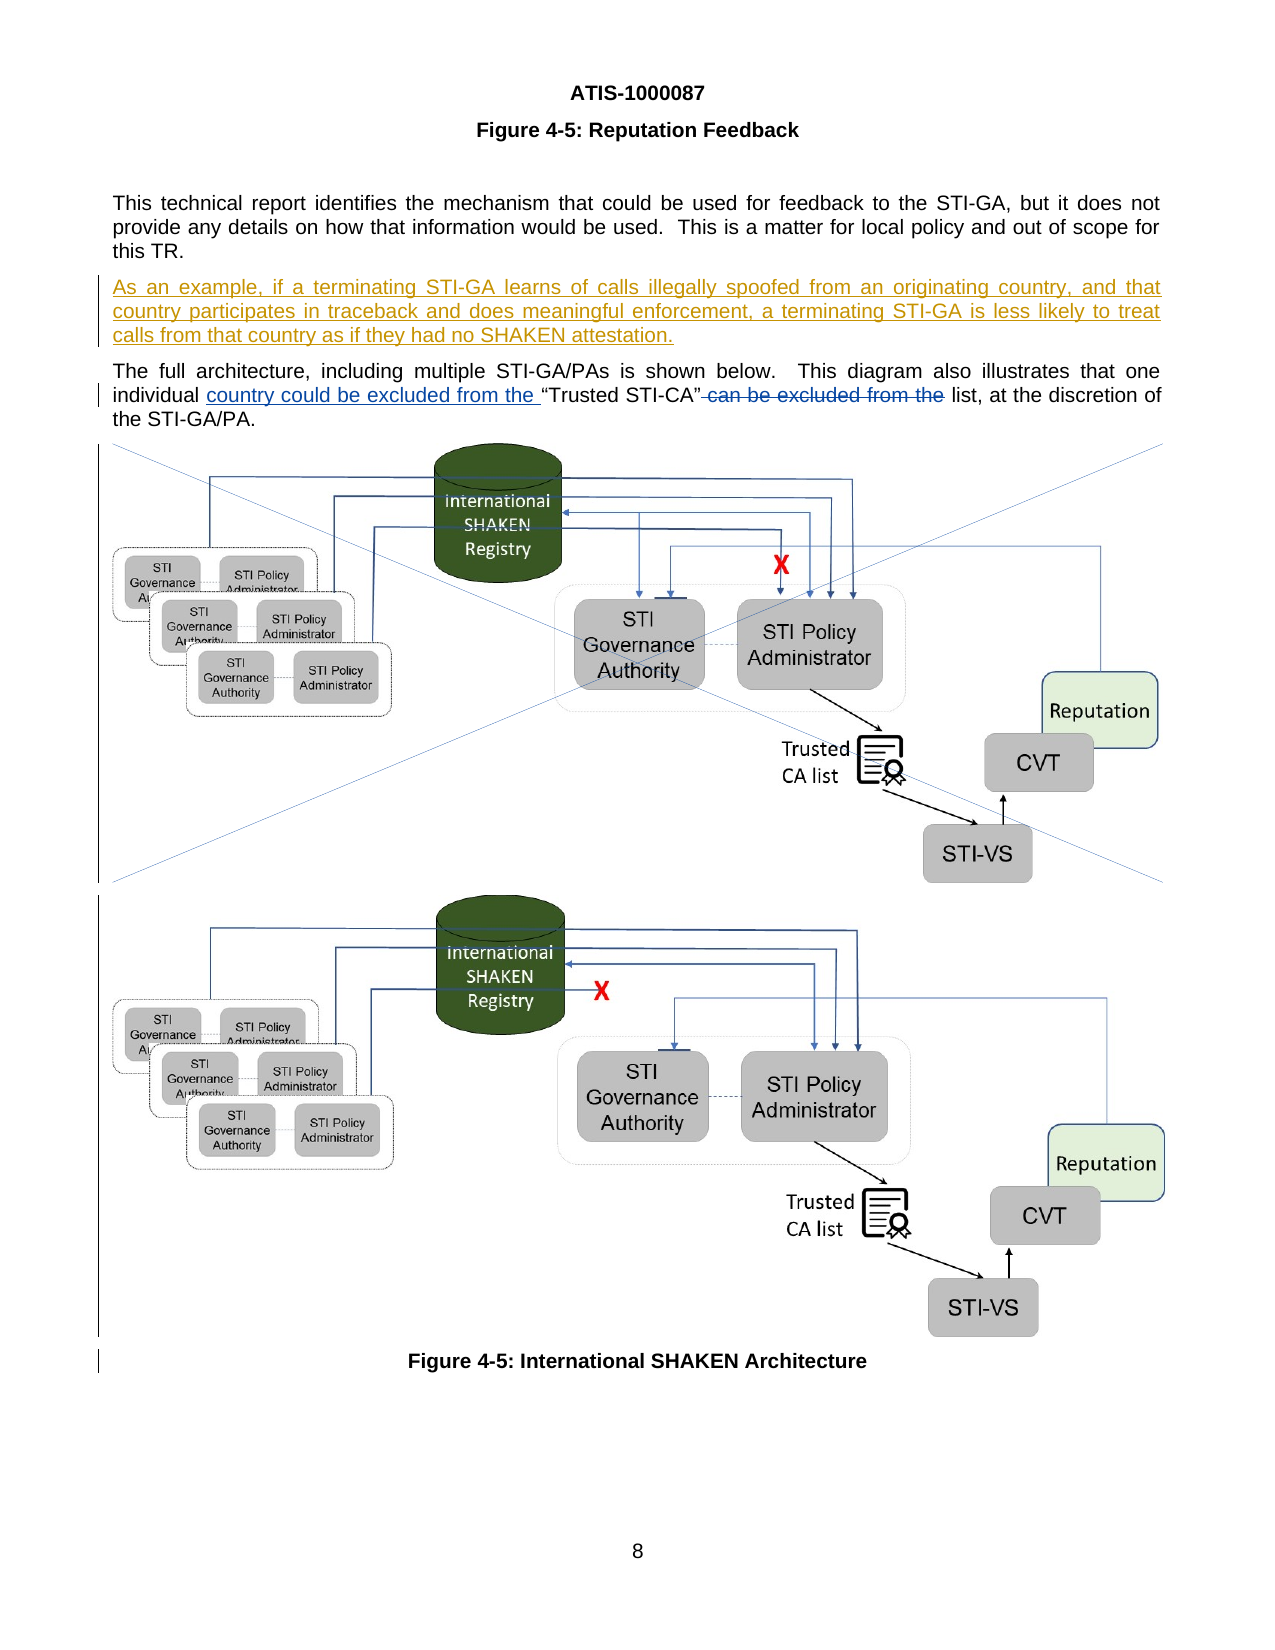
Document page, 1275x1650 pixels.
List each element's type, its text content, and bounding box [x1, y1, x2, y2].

picture [114, 664, 1161, 883]
picture [112, 895, 1171, 1337]
text The full architecture, including multiple STI-GA/PAs is shown below. This diagram also illustrates that one individual “Trusted STI-CA” list, at the discretion of the STI-GA/PA. [112, 359, 1162, 431]
picture [114, 443, 1162, 662]
picture [112, 445, 635, 882]
text This technical report identifies the mechanism that could be used for feedback to the STI-GA, but it does not provide any details on how that information would be used. This is a matter for local policy and out of scope for this TR. [112, 191, 1162, 262]
picture [641, 445, 1163, 881]
